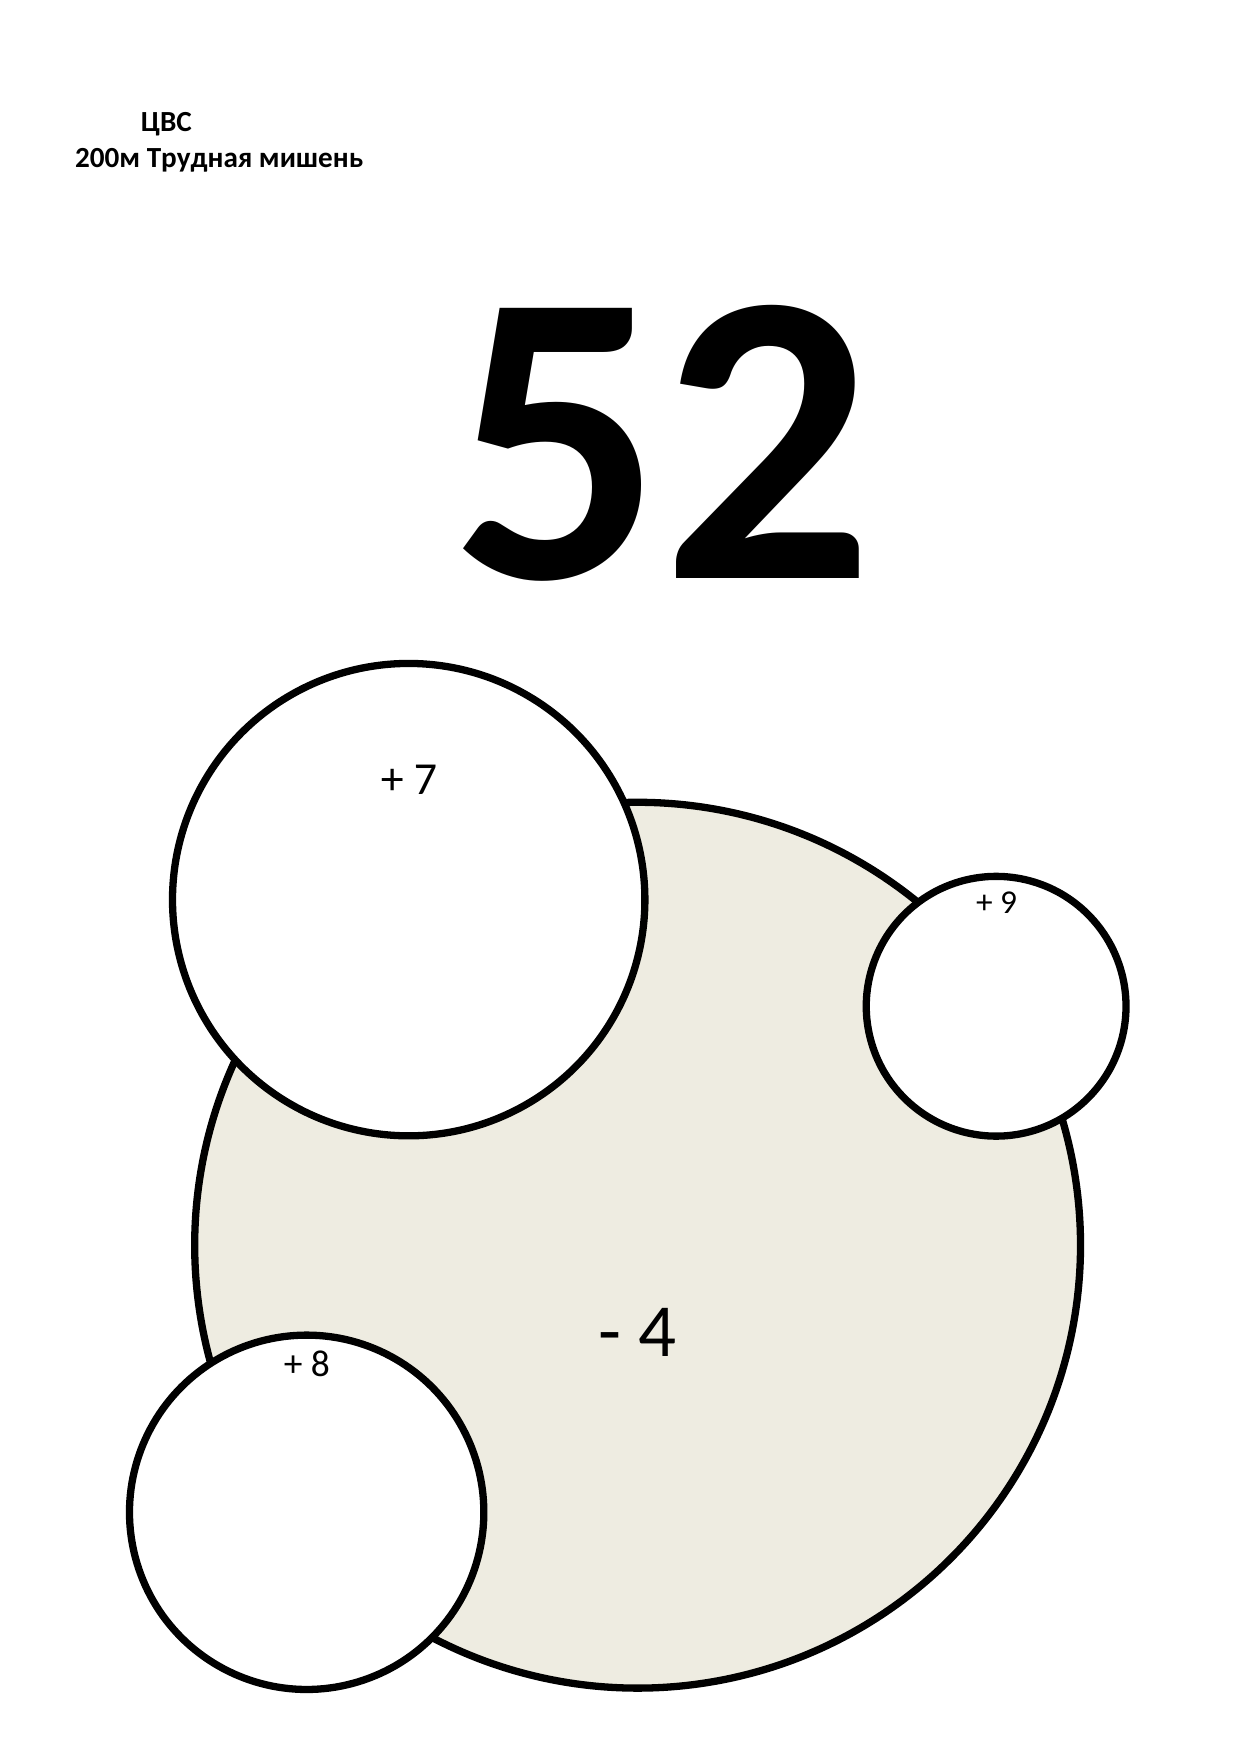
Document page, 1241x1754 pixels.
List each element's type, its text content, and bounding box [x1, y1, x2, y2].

text 200м Трудная мишень [75, 139, 1165, 174]
text ЦВС [75, 103, 1165, 139]
text 52 [75, 174, 1165, 683]
